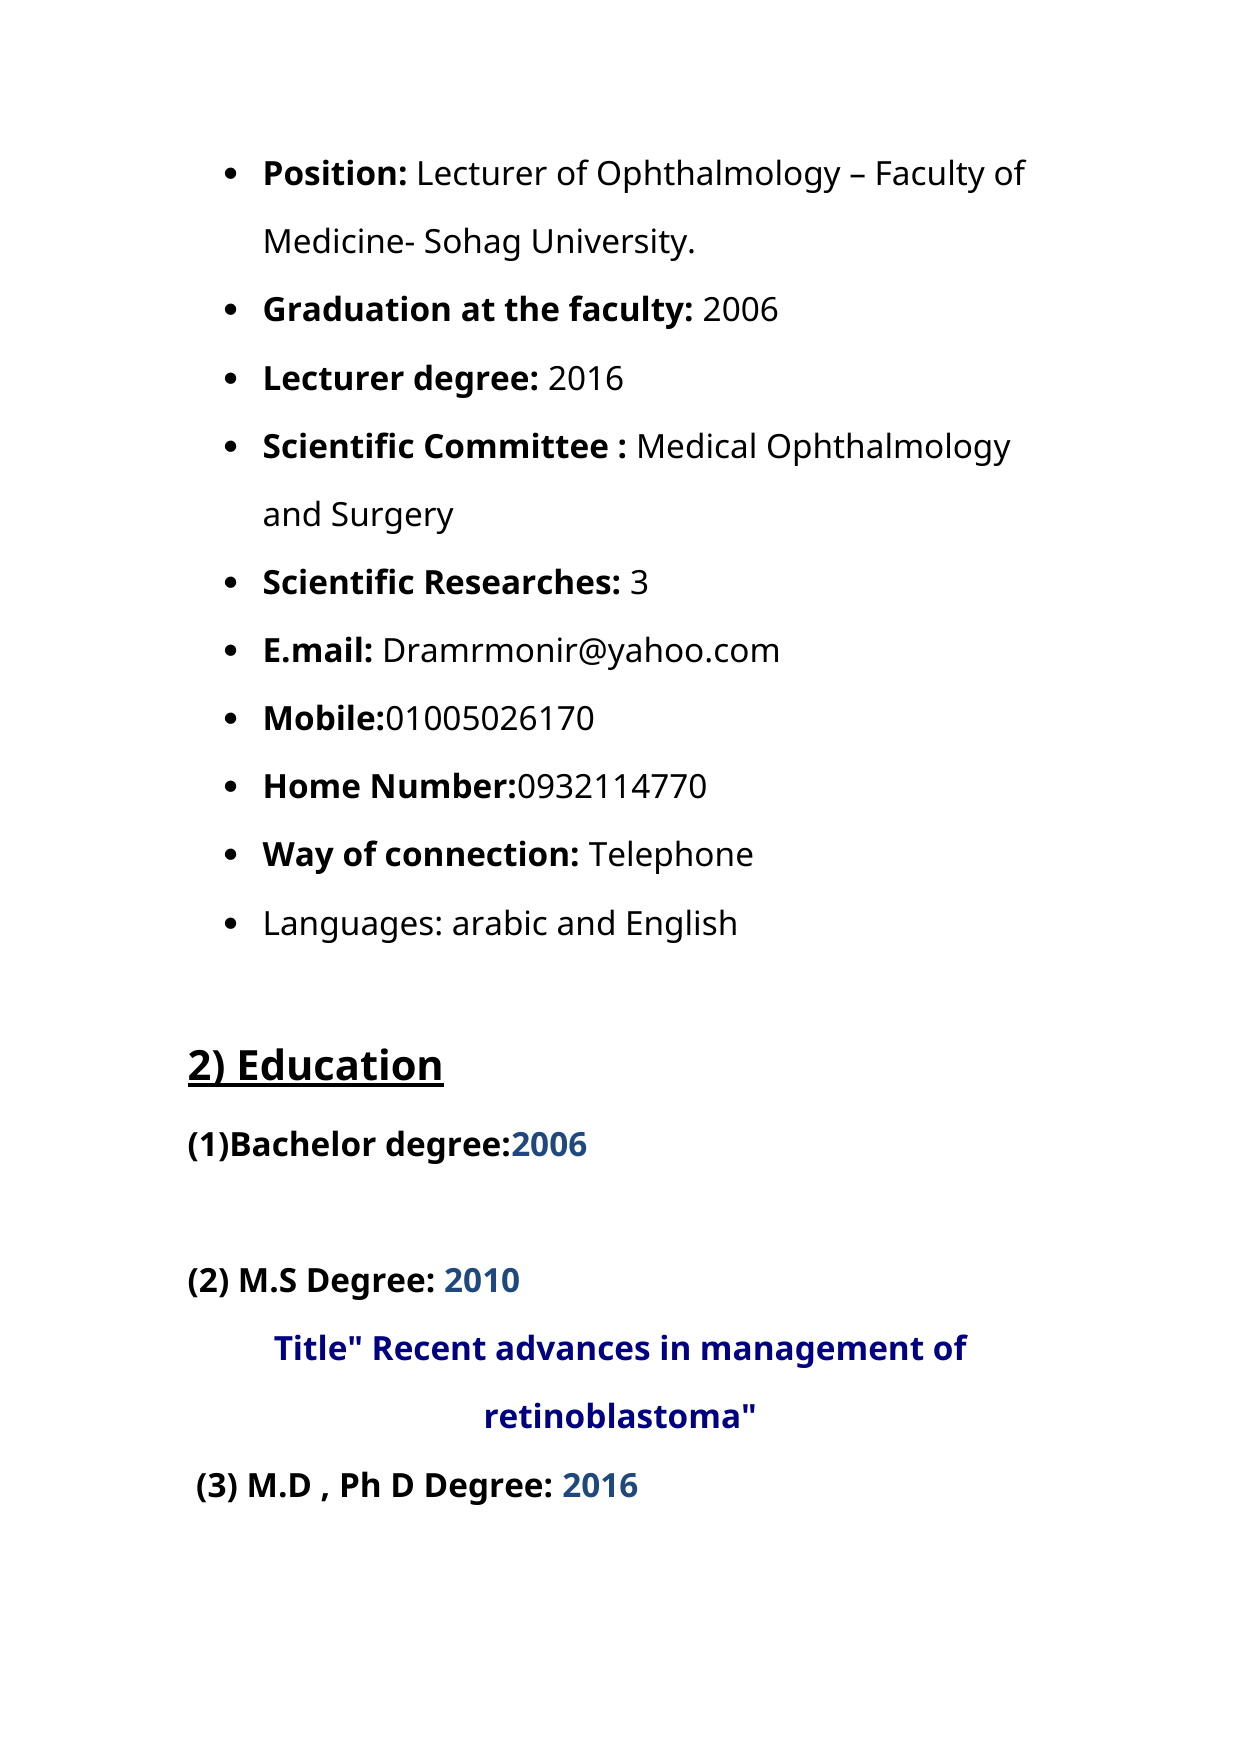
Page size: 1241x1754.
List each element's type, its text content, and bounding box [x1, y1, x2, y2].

text (2) M.S Degree: 2010 [187, 1257, 1053, 1302]
list Home Number:0932114770 [225, 763, 1053, 808]
text (3) M.D , Ph D Degree: 2016 [187, 1461, 1053, 1507]
list Graduation at the faculty: 2006 [225, 286, 1053, 332]
list Position: Lecturer of Ophthalmology – Faculty of Medicine- Sohag University. [225, 150, 1053, 263]
text (1)Bachelor degree:2006 [187, 1121, 1053, 1166]
list Mobile:01005026170 [225, 695, 1053, 740]
text Title" Recent advances in management of retinoblastoma" [187, 1325, 1053, 1439]
list Way of connection: Telephone [225, 831, 1053, 877]
list Scientific Researches: 3 [225, 559, 1053, 604]
list Lecturer degree: 2016 [225, 354, 1053, 400]
list E.mail: Dramrmonir@yahoo.com [225, 627, 1053, 672]
text 2) Education [187, 1036, 1053, 1092]
list Languages: arabic and English [225, 899, 1053, 945]
list Scientific Committee : Medical Ophthalmology and Surgery [225, 422, 1053, 536]
